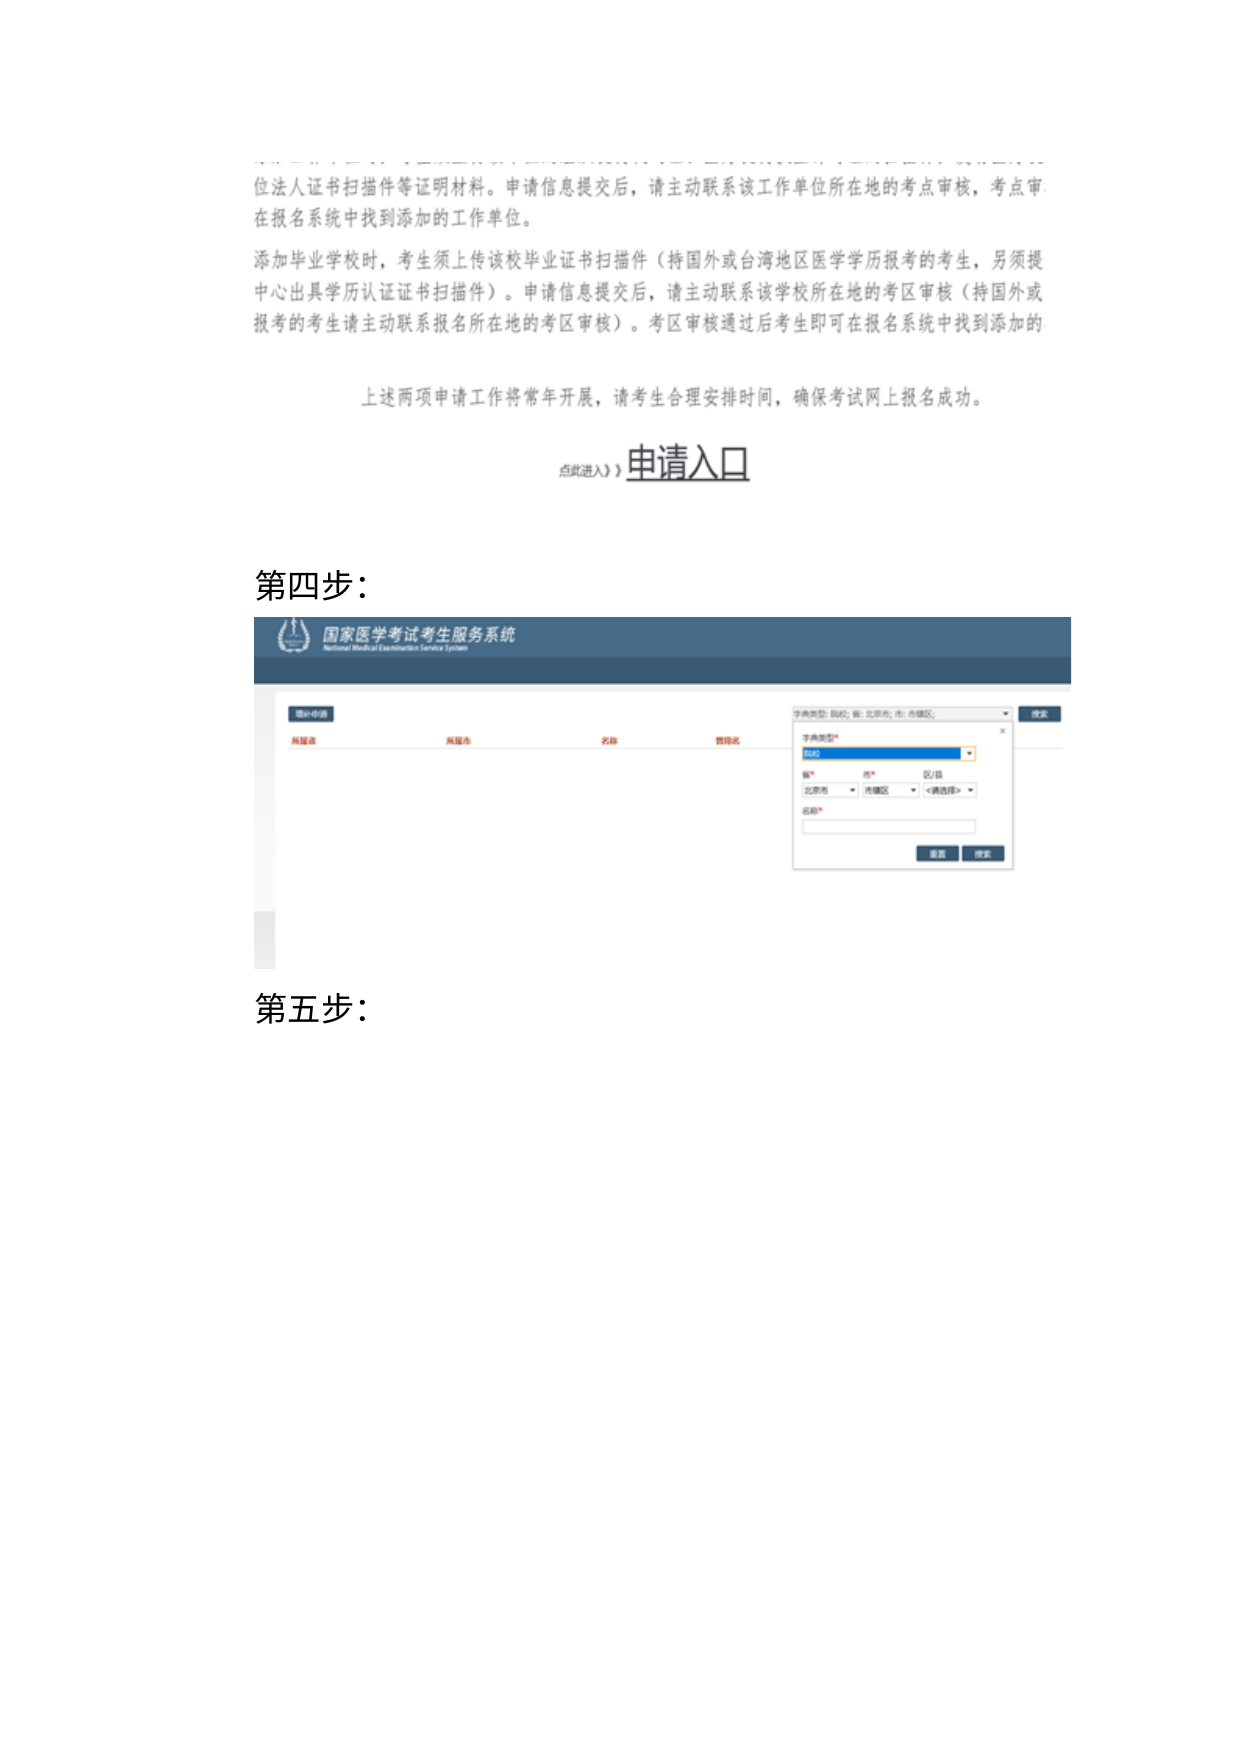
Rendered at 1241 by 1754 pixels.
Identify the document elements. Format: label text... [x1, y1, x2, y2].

picture [254, 617, 1072, 969]
text 第五步： [187, 974, 1053, 1039]
text 第四步： [187, 552, 1053, 617]
picture [254, 162, 1046, 542]
